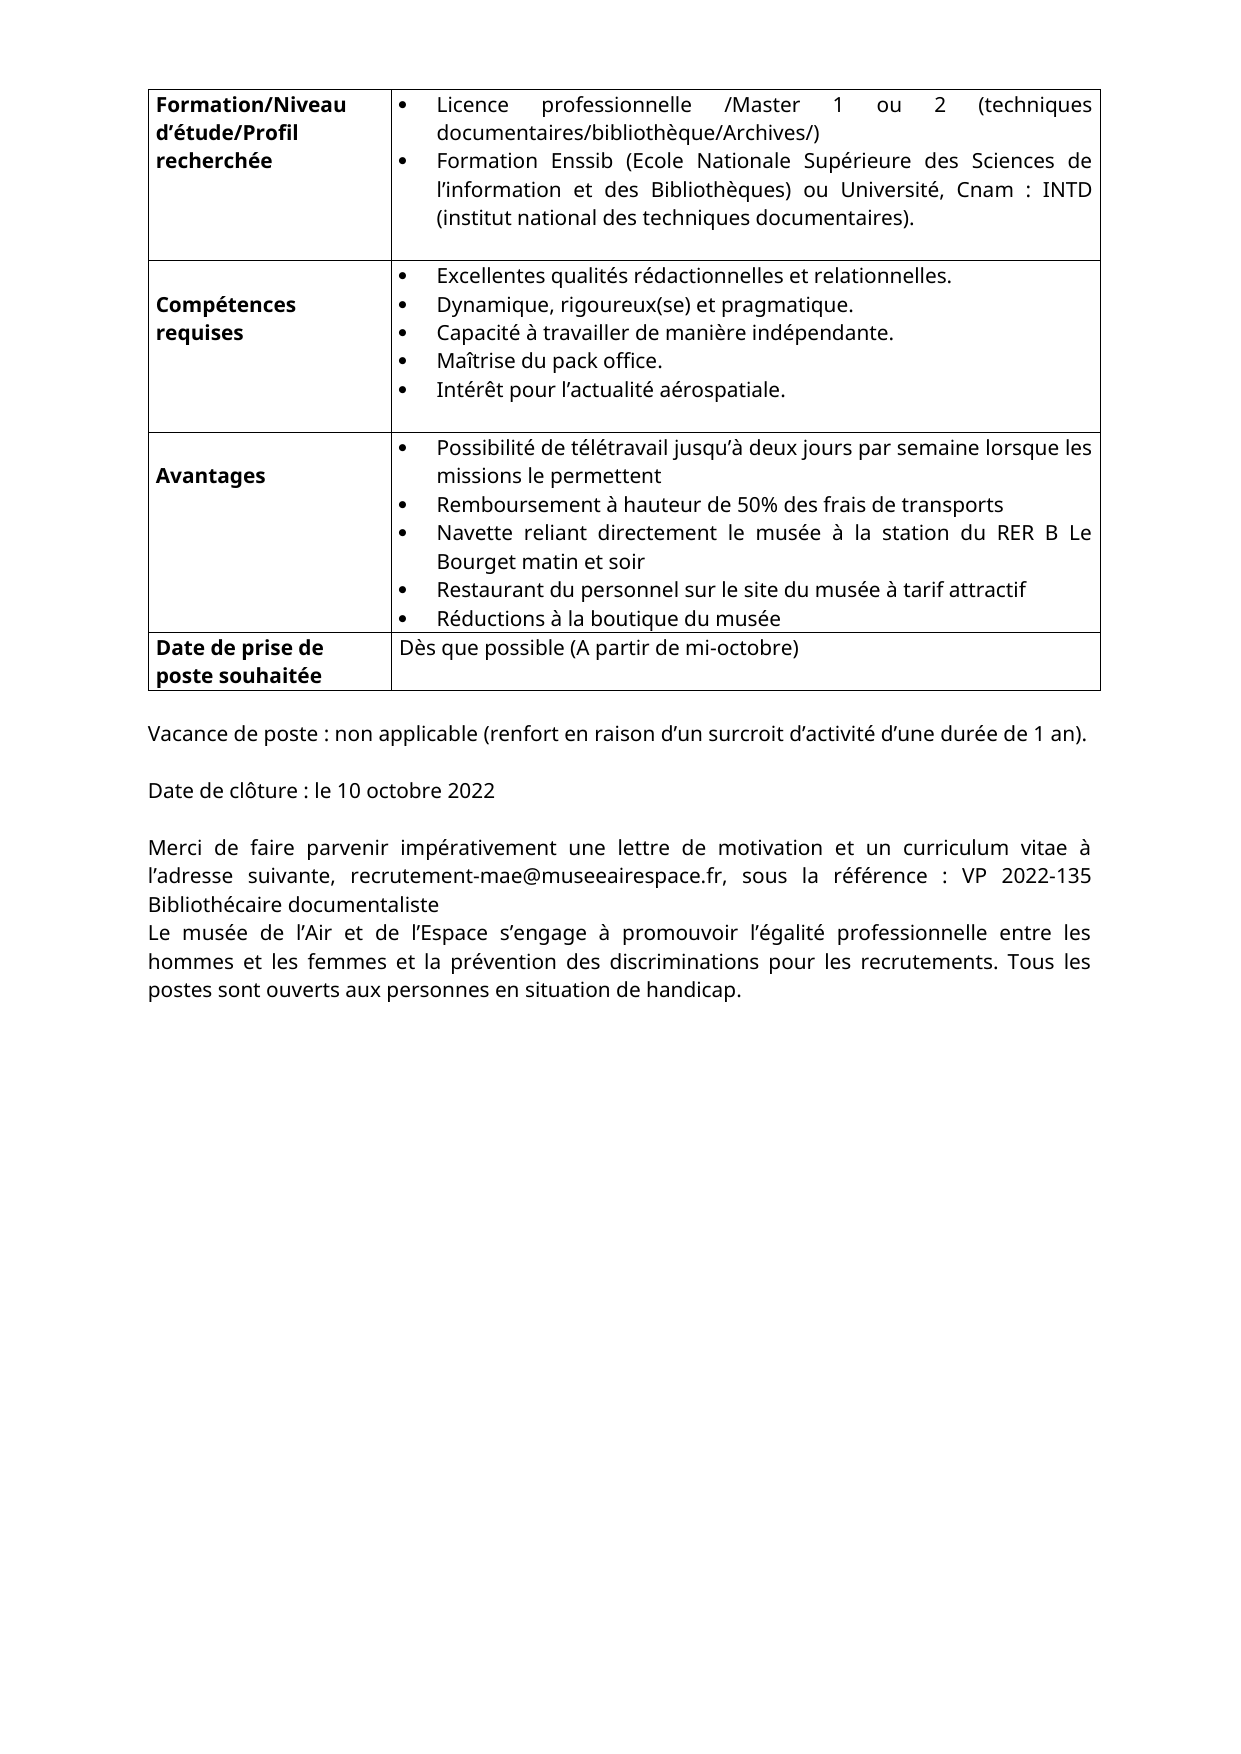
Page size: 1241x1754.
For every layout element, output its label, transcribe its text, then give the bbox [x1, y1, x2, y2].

table_cell Dès que possible (A partir de mi-octobre) [392, 633, 1100, 690]
text Date de clôture : le 10 octobre 2022 [148, 776, 1092, 805]
table_cell Date de prise de poste souhaitée [149, 633, 391, 690]
text Le musée de l’Air et de l’Espace s’engage à promouvoir l’égalité professionnelle entre les hommes et les femmes et la prévention des discriminations pour les recrutements. Tous les postes sont ouverts aux personnes en situation de handicap. [148, 918, 1092, 1004]
table_header Licence professionnelle /Master 1 ou 2 (techniques documentaires/bibliothèque/Archives/) Formation Enssib (Ecole Nationale Supérieure des Sciences de l’information et des Bibliothèques) ou Université, Cnam : INTD (institut national des techniques documentaires). [392, 90, 1100, 260]
table_cell Compétences requises [149, 261, 391, 432]
text Vacance de poste : non applicable (renfort en raison d’un surcroit d’activité d’une durée de 1 an). [148, 719, 1092, 748]
table_cell Possibilité de télétravail jusqu’à deux jours par semaine lorsque les missions le permettent Remboursement à hauteur de 50% des frais de transports Navette reliant directement le musée à la station du RER B Le Bourget matin et soir Restaurant du personnel sur le site du musée à tarif attractif Réductions à la boutique du musée [392, 433, 1100, 632]
table_cell Avantages [149, 433, 391, 632]
table_cell Excellentes qualités rédactionnelles et relationnelles. Dynamique, rigoureux(se) et pragmatique. Capacité à travailler de manière indépendante. Maîtrise du pack office. Intérêt pour l’actualité aérospatiale. [392, 261, 1100, 432]
table_header Formation/Niveau d’étude/Profil recherchée [149, 90, 391, 260]
text Merci de faire parvenir impérativement une lettre de motivation et un curriculum vitae à l’adresse suivante, recrutement-mae@museeairespace.fr, sous la référence : VP 2022-135 Bibliothécaire documentaliste [148, 833, 1092, 918]
